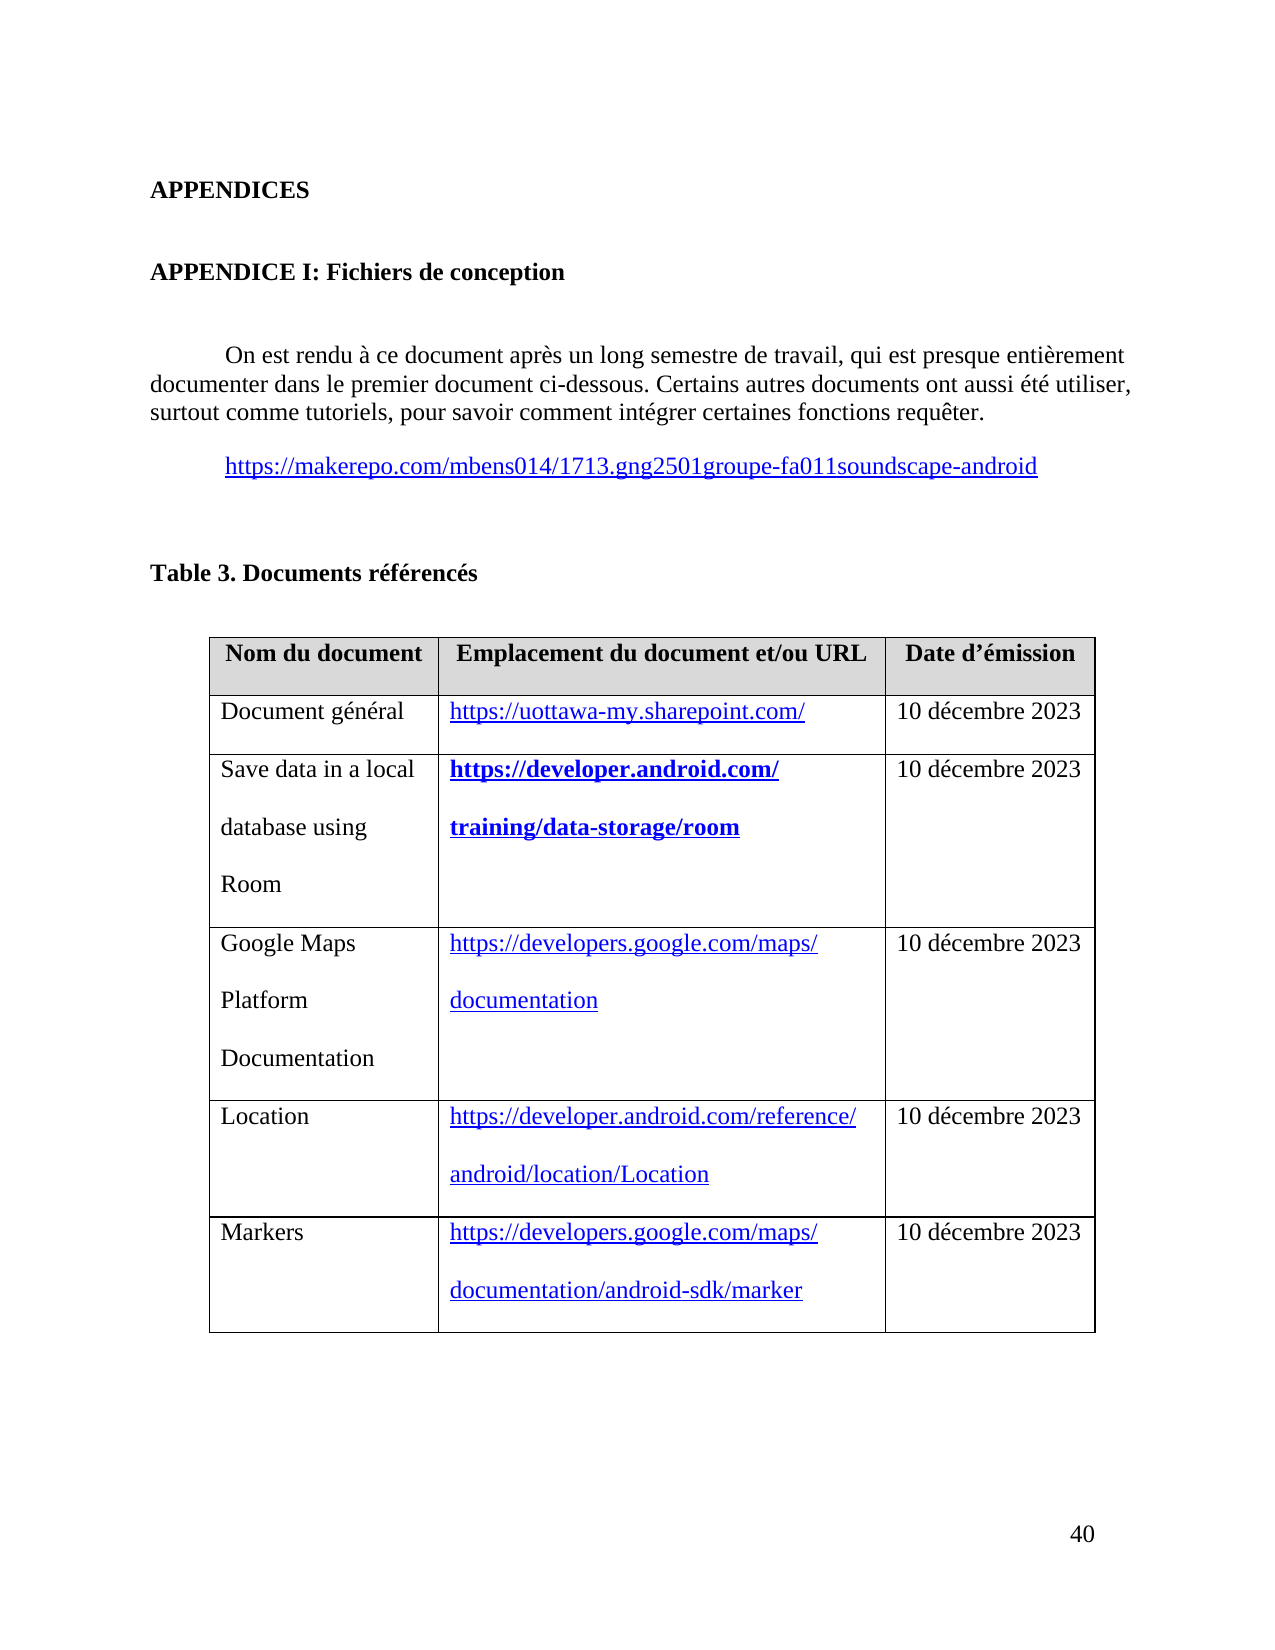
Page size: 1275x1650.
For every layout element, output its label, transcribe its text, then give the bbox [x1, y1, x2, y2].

list APPENDICES [150, 175, 1137, 204]
table_cell https://developer.android.com/training/data-storage/room [439, 755, 885, 927]
table_cell Document général [210, 696, 438, 753]
table_cell 10 décembre 2023 [886, 1101, 1094, 1216]
text https://makerepo.com/mbens014/1713.gng2501groupe-fa011soundscape-android [150, 451, 1137, 480]
table_cell 10 décembre 2023 [886, 1218, 1094, 1332]
table_header Nom du document [210, 638, 438, 695]
table_cell 10 décembre 2023 [886, 696, 1094, 753]
subtitle APPENDICE I: Fichiers de conception [150, 257, 1137, 286]
table_cell Location [210, 1101, 438, 1216]
table_cell 10 décembre 2023 [886, 928, 1094, 1100]
text On est rendu à ce document après un long semestre de travail, qui est presque entièrement documenter dans le premier document ci-dessous. Certains autres documents ont aussi été utiliser, surtout comme tutoriels, pour savoir comment intégrer certaines fonctions requêter. [150, 340, 1137, 426]
table_header Date d’émission [886, 638, 1094, 695]
table_cell https://developers.google.com/maps/documentation/android-sdk/marker [439, 1218, 885, 1332]
text Table 3. Documents référencés [150, 558, 1137, 587]
table_cell https://uottawa-my.sharepoint.com/ [439, 696, 885, 753]
table_cell https://developers.google.com/maps/documentation [439, 928, 885, 1100]
table_cell https://developer.android.com/reference/android/location/Location [439, 1101, 885, 1216]
table_cell Google Maps Platform Documentation [210, 928, 438, 1100]
table_cell Save data in a local database using Room [210, 755, 438, 927]
table_header Emplacement du document et/ou URL [439, 638, 885, 695]
table_cell 10 décembre 2023 [886, 755, 1094, 927]
table_cell Markers [210, 1218, 438, 1332]
